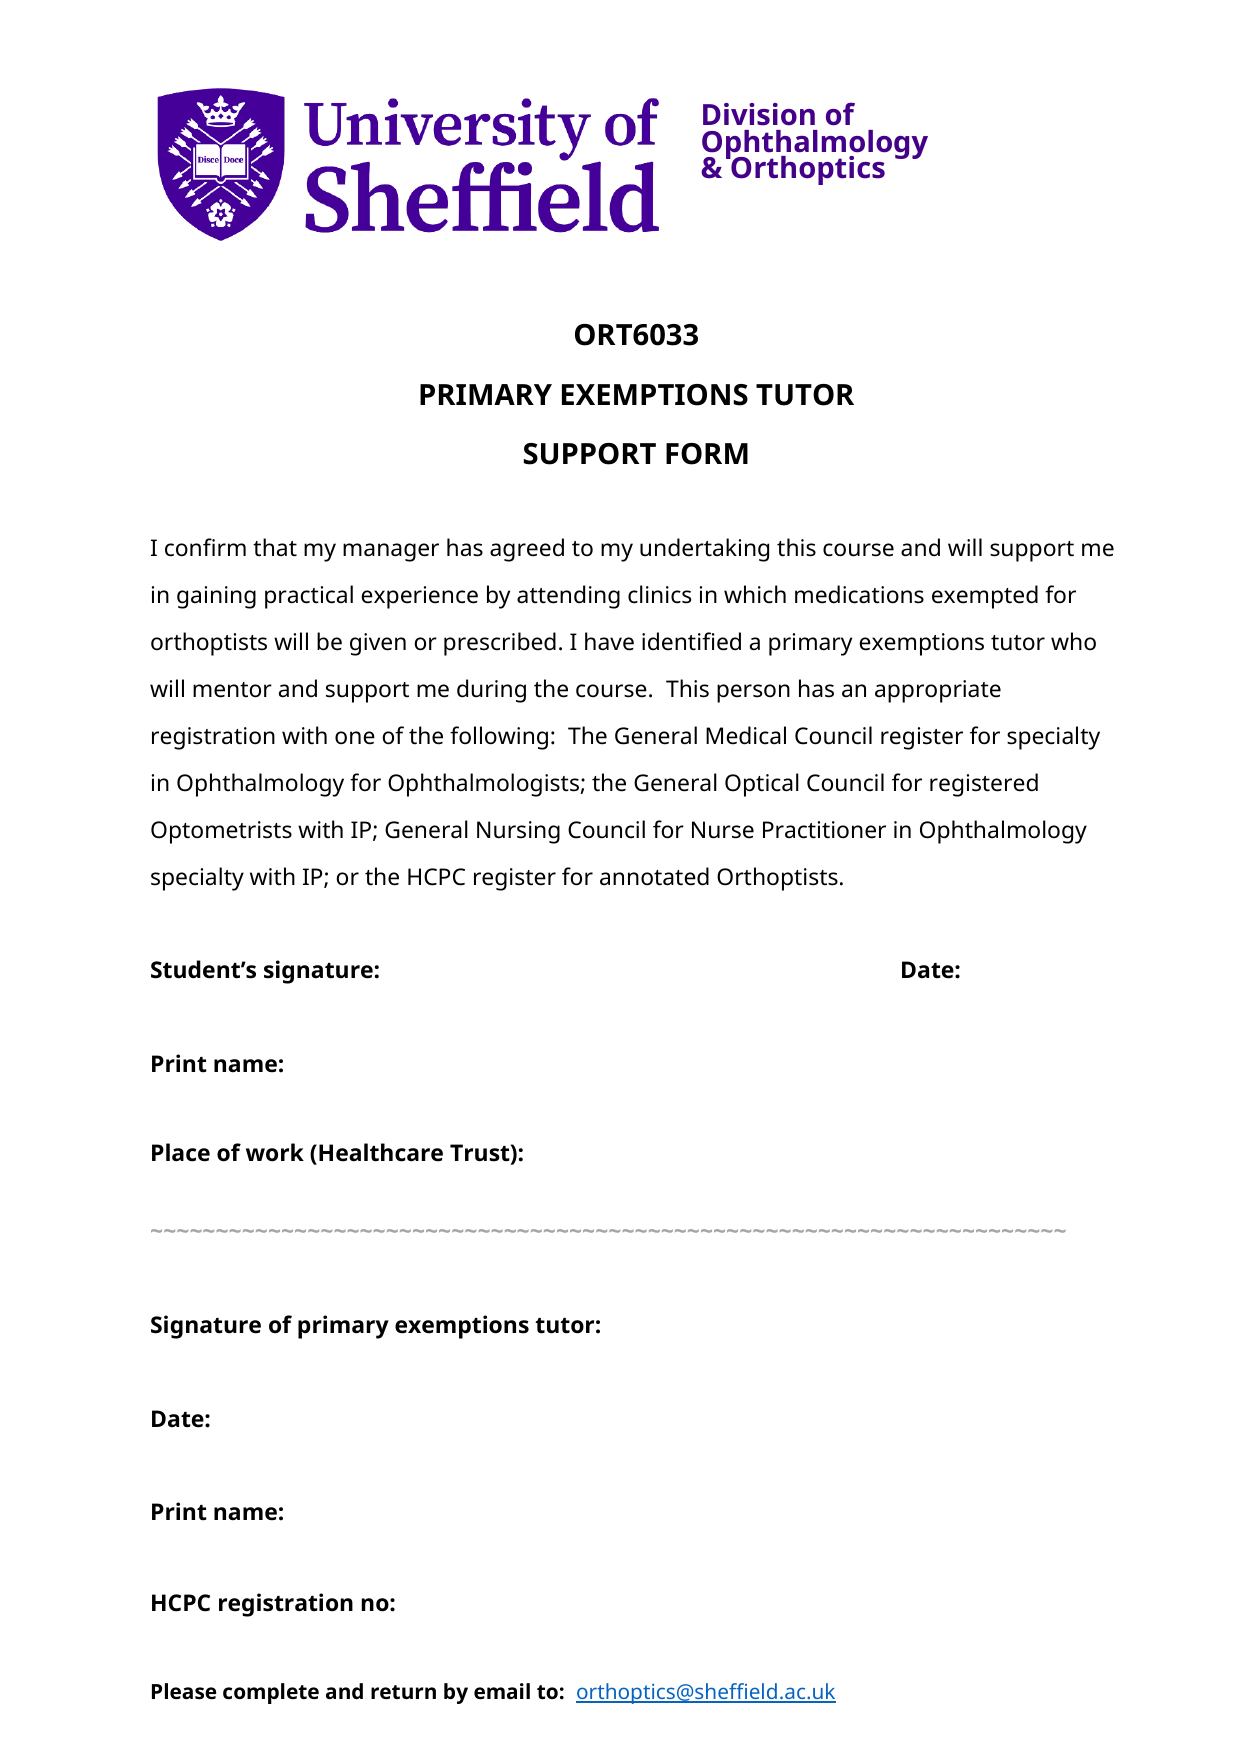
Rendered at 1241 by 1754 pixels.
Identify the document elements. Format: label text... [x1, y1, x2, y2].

text I confirm that my manager has agreed to my undertaking this course and will support me in gaining practical experience by attending clinics in which medications exempted for orthoptists will be given or prescribed. I have identified a primary exemptions tutor who will mentor and support me during the course. This person has an appropriate registration with one of the following: The General Medical Council register for specialty in Ophthalmology for Ophthalmologists; the General Optical Council for registered Optometrists with IP; General Nursing Council for Nurse Practitioner in Ophthalmology specialty with IP; or the HCPC register for annotated Orthoptists. [150, 532, 1122, 892]
text PRIMARY EXEMPTIONS TUTOR [150, 374, 1122, 413]
text Place of work (Healthcare Trust): [150, 1137, 1122, 1168]
text Student’s signature: Date: [150, 954, 1122, 986]
picture [157, 88, 659, 241]
text HCPC registration no: [150, 1587, 1122, 1618]
text Print name: [150, 1496, 1122, 1527]
text Print name: [150, 1048, 1122, 1079]
text SUPPORT FORM [150, 433, 1122, 473]
text Signature of primary exemptions tutor: [150, 1309, 1122, 1340]
text ORT6033 [150, 314, 1122, 354]
text ~~~~~~~~~~~~~~~~~~~~~~~~~~~~~~~~~~~~~~~~~~~~~~~~~~~~~~~~~~~~~~~~~~~~~~ [150, 1215, 1122, 1246]
text Date: [150, 1402, 1122, 1434]
